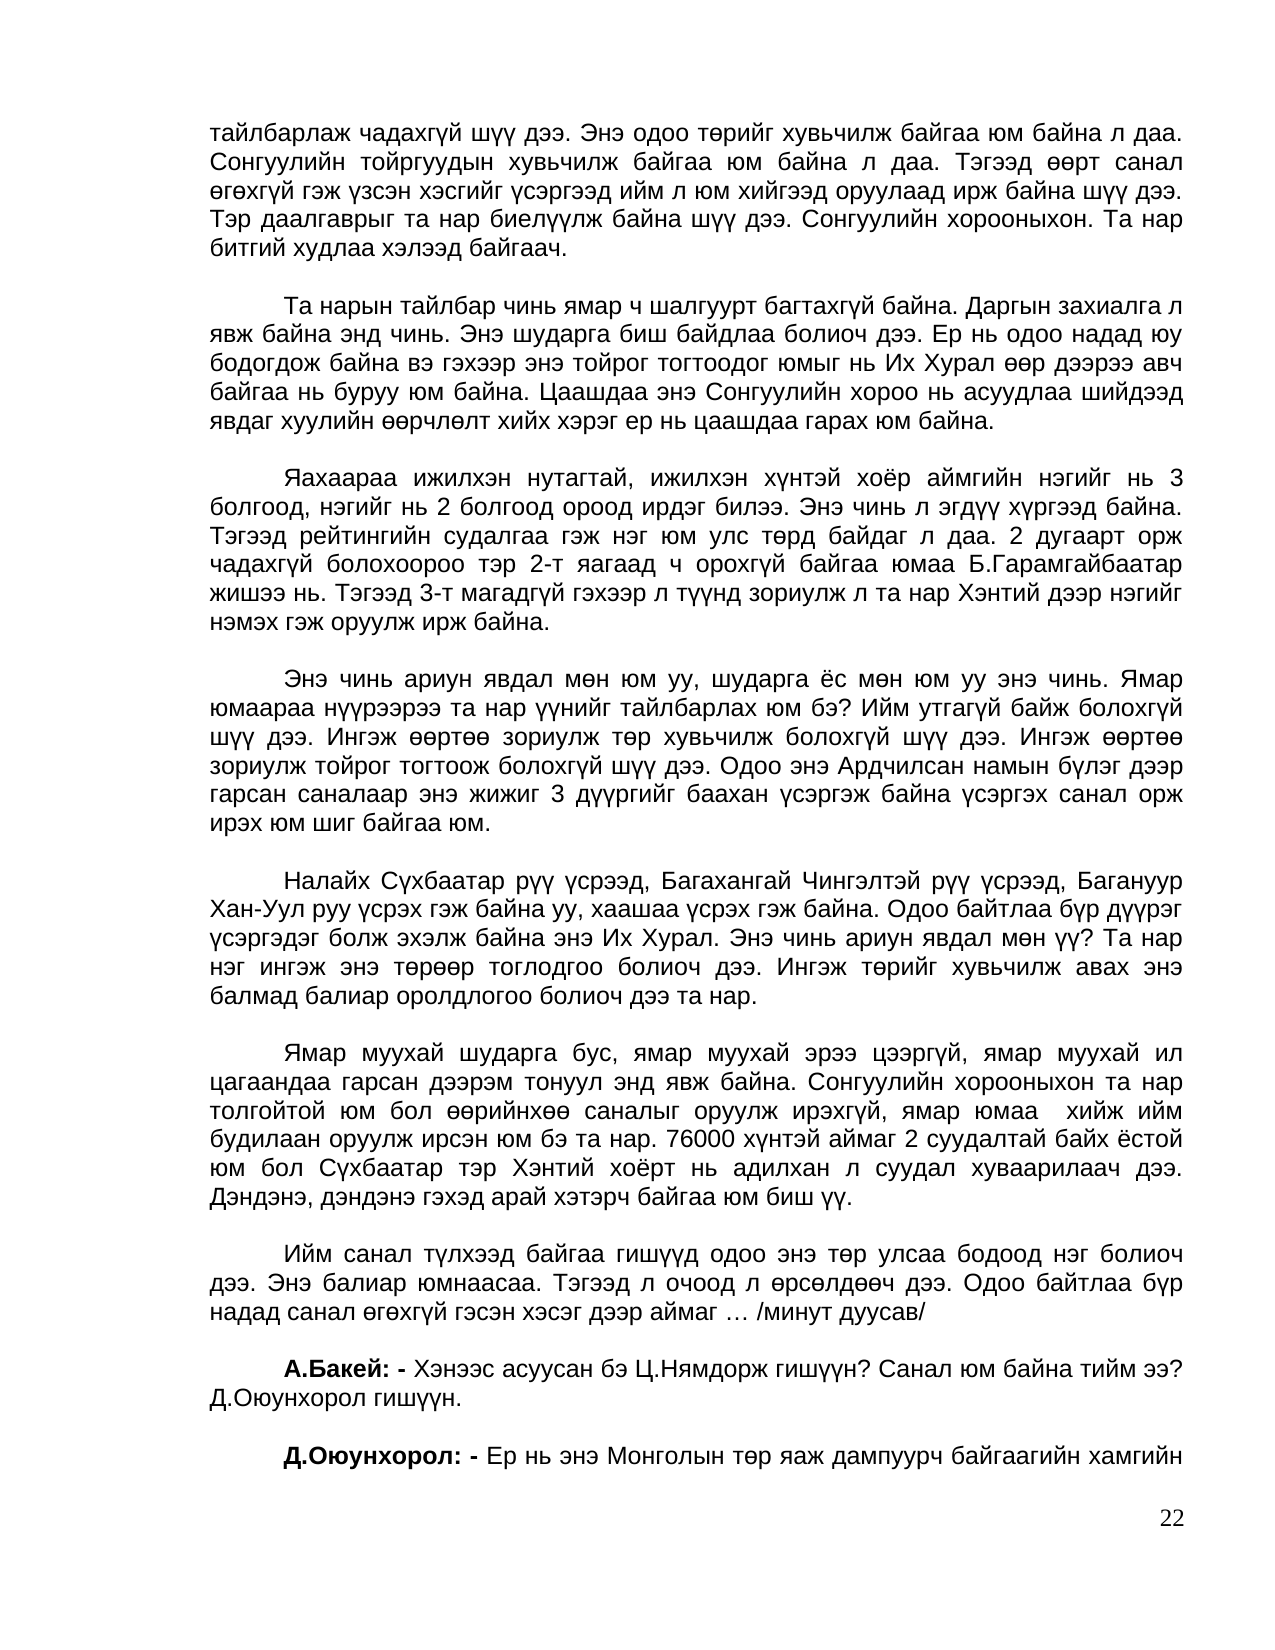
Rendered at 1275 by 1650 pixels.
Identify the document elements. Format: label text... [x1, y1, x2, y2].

text Та нарын тайлбар чинь ямар ч шалгуурт багтахгүй байна. Даргын захиалга л явж байна энд чинь. Энэ шударга биш байдлаа болиоч дээ. Ер нь одоо надад юу бодогдож байна вэ гэхээр энэ тойрог тогтоодог юмыг нь Их Хурал өөр дээрээ авч байгаа нь буруу юм байна. Цаашдаа энэ Сонгуулийн хороо нь асуудлаа шийдээд явдаг хуулийн өөрчлөлт хийх хэрэг ер нь цаашдаа гарах юм байна. [209, 291, 1184, 434]
text Налайх Сүхбаатар рүү үсрээд, Багахангай Чингэлтэй рүү үсрээд, Багануур Хан-Уул руу үсрэх гэж байна уу, хаашаа үсрэх гэж байна. Одоо байтлаа бүр дүүрэг үсэргэдэг болж эхэлж байна энэ Их Хурал. Энэ чинь ариун явдал мөн үү? Та нар нэг ингэж энэ төрөөр тоглодгоо болиоч дээ. Ингэж төрийг хувьчилж авах энэ балмад балиар оролдлогоо болиоч дээ та нар. [209, 866, 1184, 1009]
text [209, 118, 1184, 262]
text Энэ чинь ариун явдал мөн юм уу, шударга ёс мөн юм уу энэ чинь. Ямар юмаараа нүүрээрээ та нар үүнийг тайлбарлах юм бэ? Ийм утгагүй байж болохгүй шүү дээ. Ингэж өөртөө зориулж төр хувьчилж болохгүй шүү дээ. Ингэж өөртөө зориулж тойрог тогтоож болохгүй шүү дээ. Одоо энэ Ардчилсан намын бүлэг дээр гарсан саналаар энэ жижиг 3 дүүргийг баахан үсэргэж байна үсэргэх санал орж ирэх юм шиг байгаа юм. [209, 664, 1184, 837]
text Ямар муухай шударга бус, ямар муухай эрээ цээргүй, ямар муухай ил цагаандаа гарсан дээрэм тонуул энд явж байна. Сонгуулийн хорооныхон та нар толгойтой юм бол өөрийнхөө саналыг оруулж ирэхгүй, ямар юмаа хийж ийм будилаан оруулж ирсэн юм бэ та нар. 76000 хүнтэй аймаг 2 суудалтай байх ёстой юм бол Сүхбаатар тэр Хэнтий хоёрт нь адилхан л суудал хуваарилаач дээ. Дэндэнэ, дэндэнэ гэхэд арай хэтэрч байгаа юм биш үү. [209, 1038, 1184, 1211]
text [209, 1441, 1184, 1469]
text Яахаараа ижилхэн нутагтай, ижилхэн хүнтэй хоёр аймгийн нэгийг нь 3 болгоод, нэгийг нь 2 болгоод ороод ирдэг билээ. Энэ чинь л эгдүү хүргээд байна. Тэгээд рейтингийн судалгаа гэж нэг юм улс төрд байдаг л даа. 2 дугаарт орж чадахгүй болохоороо тэр 2-т яагаад ч орохгүй байгаа юмаа Б.Гарамгайбаатар жишээ нь. Тэгээд 3-т магадгүй гэхээр л түүнд зориулж л та нар Хэнтий дээр нэгийг нэмэх гэж оруулж ирж байна. [209, 463, 1184, 636]
text Ийм санал түлхээд байгаа гишүүд одоо энэ төр улсаа бодоод нэг болиоч дээ. Энэ балиар юмнаасаа. Тэгээд л очоод л өрсөлдөөч дээ. Одоо байтлаа бүр надад санал өгөхгүй гэсэн хэсэг дээр аймаг … /минут дуусав/ [209, 1239, 1184, 1326]
text А.Бакей: - Хэнээс асуусан бэ Ц.Нямдорж гишүүн? Санал юм байна тийм ээ? Д.Оюунхорол гишүүн. [209, 1354, 1184, 1412]
